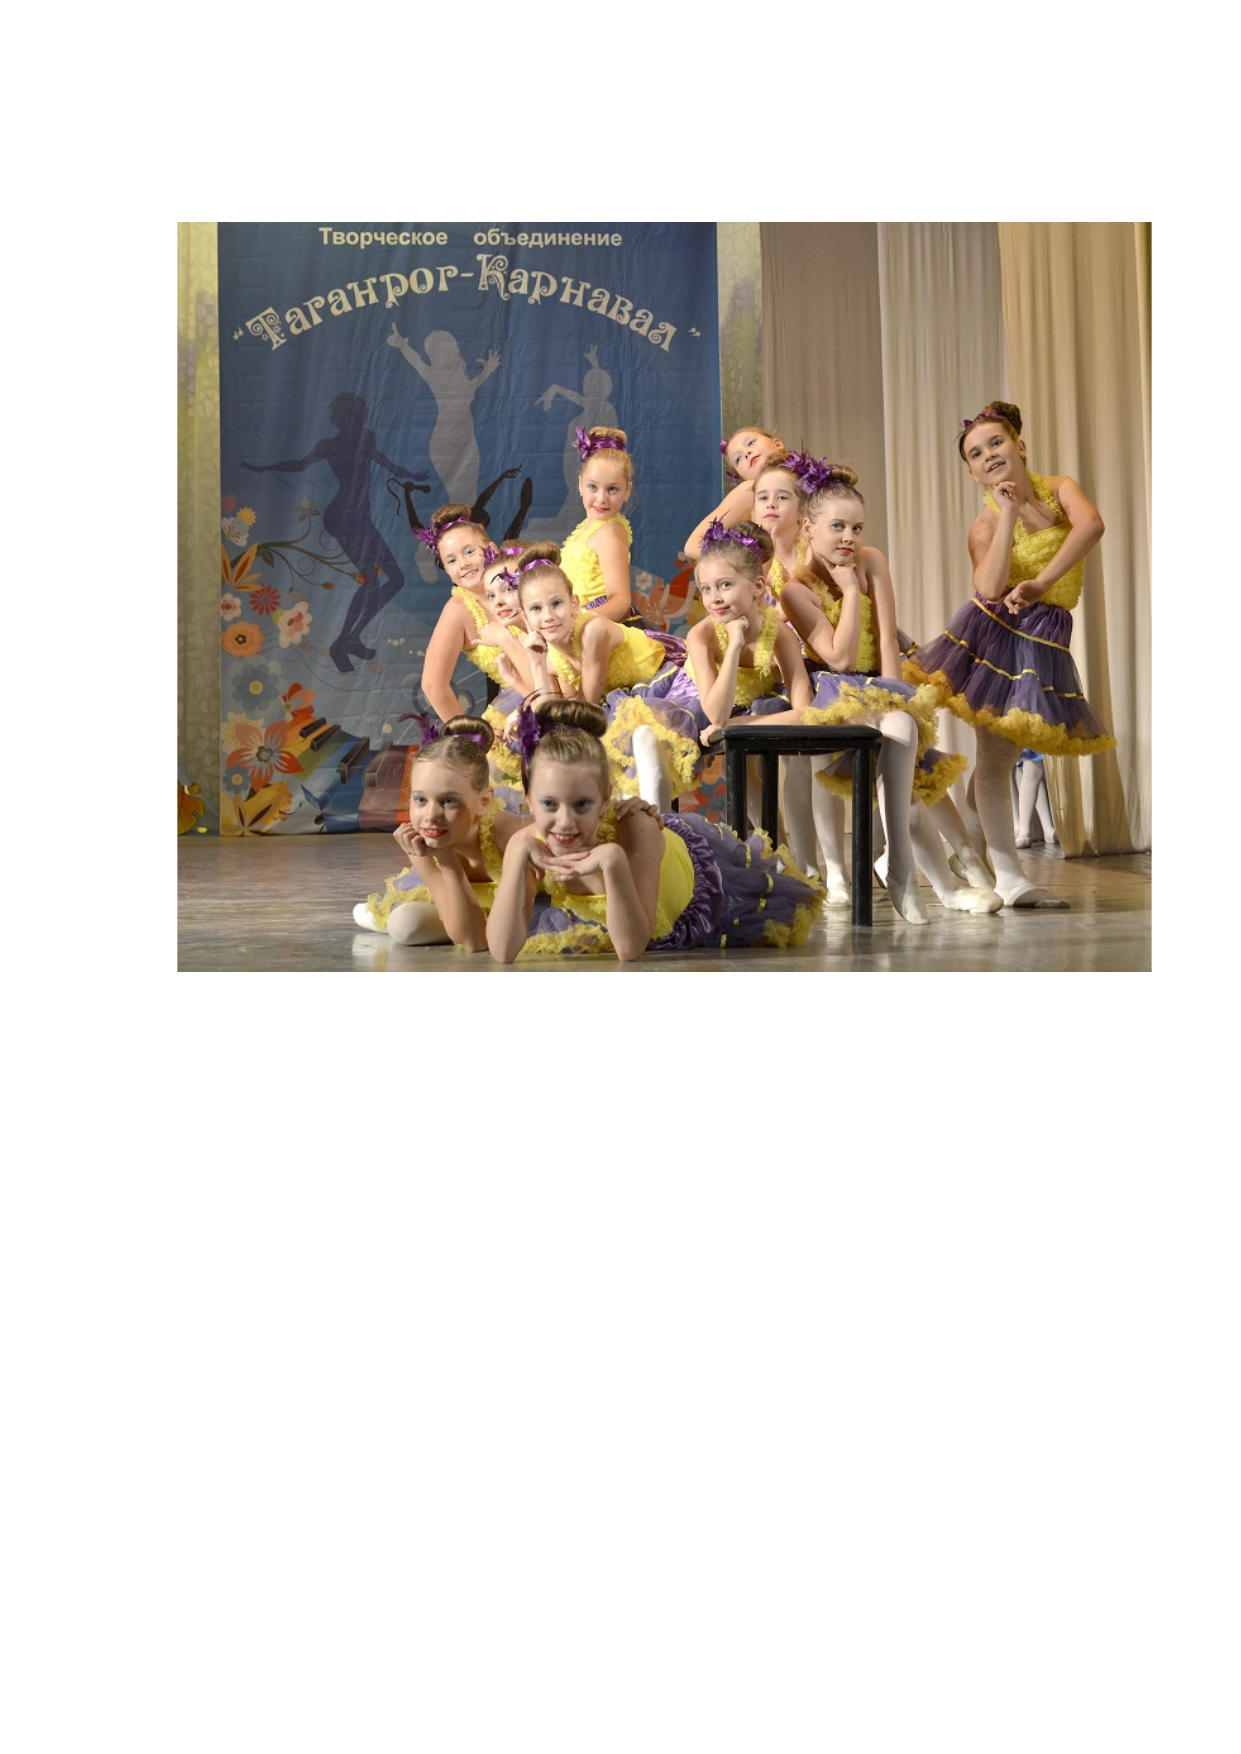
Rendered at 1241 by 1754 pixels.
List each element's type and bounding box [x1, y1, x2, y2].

picture [177, 222, 1152, 972]
